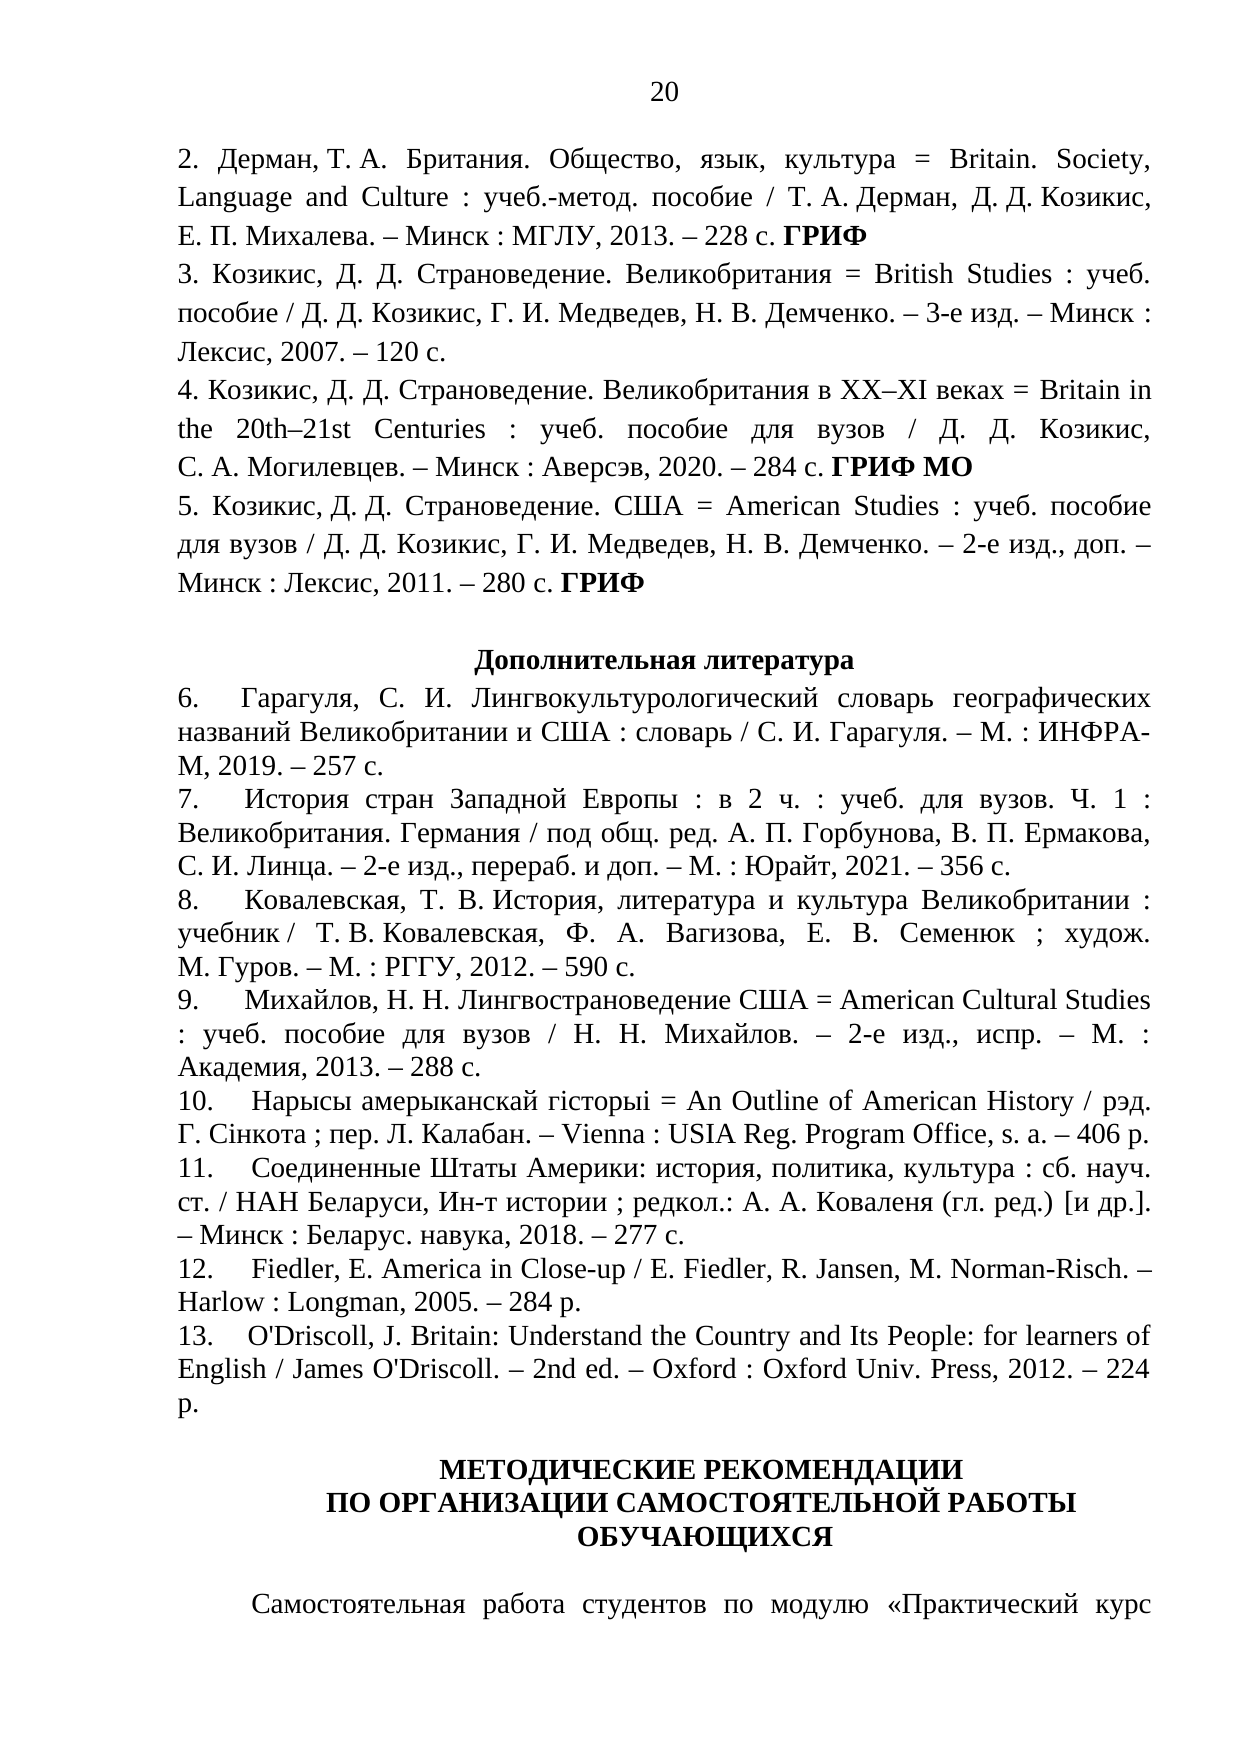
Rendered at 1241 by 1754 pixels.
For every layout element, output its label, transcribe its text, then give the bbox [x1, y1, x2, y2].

text Дополнительная литература [177, 642, 1152, 676]
text 4. Козикис, Д. Д. Страноведение. Великобритания в XX–XI веках = Britain in the 20th–21st Centuries : учеб. пособие для вузов / Д. Д. Козикис, С. А. Могилевцев. – Минск : Аверсэв, 2020. – 284 c. ГРИФ МО [177, 372, 1152, 483]
list Гарагуля, С. И. Лингвокультурологический словарь географических названий Великобритании и США : словарь / С. И. Гарагуля. – М. : ИНФРА-М, 2019. – 257 с. [177, 681, 1152, 781]
list Соединенные Штаты Америки: история, политика, культура : сб. науч. ст. / НАН Беларуси, Ин-т истории ; редкол.: А. А. Коваленя (гл. ред.) [и др.]. – Минск : Беларус. навука, 2018. – 277 с. [177, 1150, 1152, 1251]
list Ковалевская, Т. В. История, литература и культура Великобритании : учебник / Т. В. Ковалевская, Ф. А. Вагизова, Е. В. Семенюк ; худож. М. Гуров. – М. : РГГУ, 2012. – 590 с. [177, 882, 1152, 982]
text 5. Козикис, Д. Д. Страноведение. США = American Studies : учеб. пособие для вузов / Д. Д. Козикис, Г. И. Медведев, Н. В. Демченко. – 2-е изд., доп. – Минск : Лексис, 2011. – 280 c. ГРИФ [177, 488, 1152, 598]
text ПО ОРГАНИЗАЦИИ САМОСТОЯТЕЛЬНОЙ РАБОТЫ [177, 1486, 1152, 1519]
list O'Driscoll, J. Britain: Understand the Country and Its People: for learners of English / James O'Driscoll. – 2nd ed. – Oxford : Oxford Univ. Press, 2012. – 224 p. [177, 1318, 1152, 1418]
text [177, 1586, 1152, 1620]
list Fiedler, E. America in Close-up / E. Fiedler, R. Jansen, M. Norman-Risch. – Harlow : Longman, 2005. – 284 p. [177, 1251, 1152, 1318]
list Нарысы амерыканскай гiсторыi = An Outline of American History / рэд. Г. Сiнкота ; пер. Л. Калабан. – Vienna : USIA Reg. Program Office, s. a. – 406 p. [177, 1083, 1152, 1150]
list Михайлов, Н. Н. Лингвострановедение США = American Cultural Studies : учеб. пособие для вузов / Н. Н. Михайлов. – 2-е изд., испр. – М. : Академия, 2013. – 288 с. [177, 982, 1152, 1083]
text МЕТОДИЧЕСКИЕ РЕКОМЕНДАЦИИ [177, 1452, 1152, 1486]
text 3. Козикис, Д. Д. Страноведение. Великобритания = British Studies : учеб. пособие / Д. Д. Козикис, Г. И. Медведев, Н. В. Демченко. – 3-е изд. – Минск : Лексис, 2007. – 120 c. [177, 257, 1152, 367]
text ОБУЧАЮЩИХСЯ [177, 1519, 1152, 1553]
list История стран Западной Европы : в 2 ч. : учеб. для вузов. Ч. 1 : Великобритания. Германия / под общ. ред. А. П. Горбунова, В. П. Ермакова, С. И. Линца. – 2-е изд., перераб. и доп. – М. : Юрайт, 2021. – 356 с. [177, 781, 1152, 882]
text 2. Дерман, Т. А. Британия. Общество, язык, культура = Britain. Society, Language and Culture : учеб.-метод. пособие / Т. А. Дерман, Д. Д. Козикис, Е. П. Михалева. – Минск : МГЛУ, 2013. – 228 с. ГРИФ [177, 141, 1152, 252]
